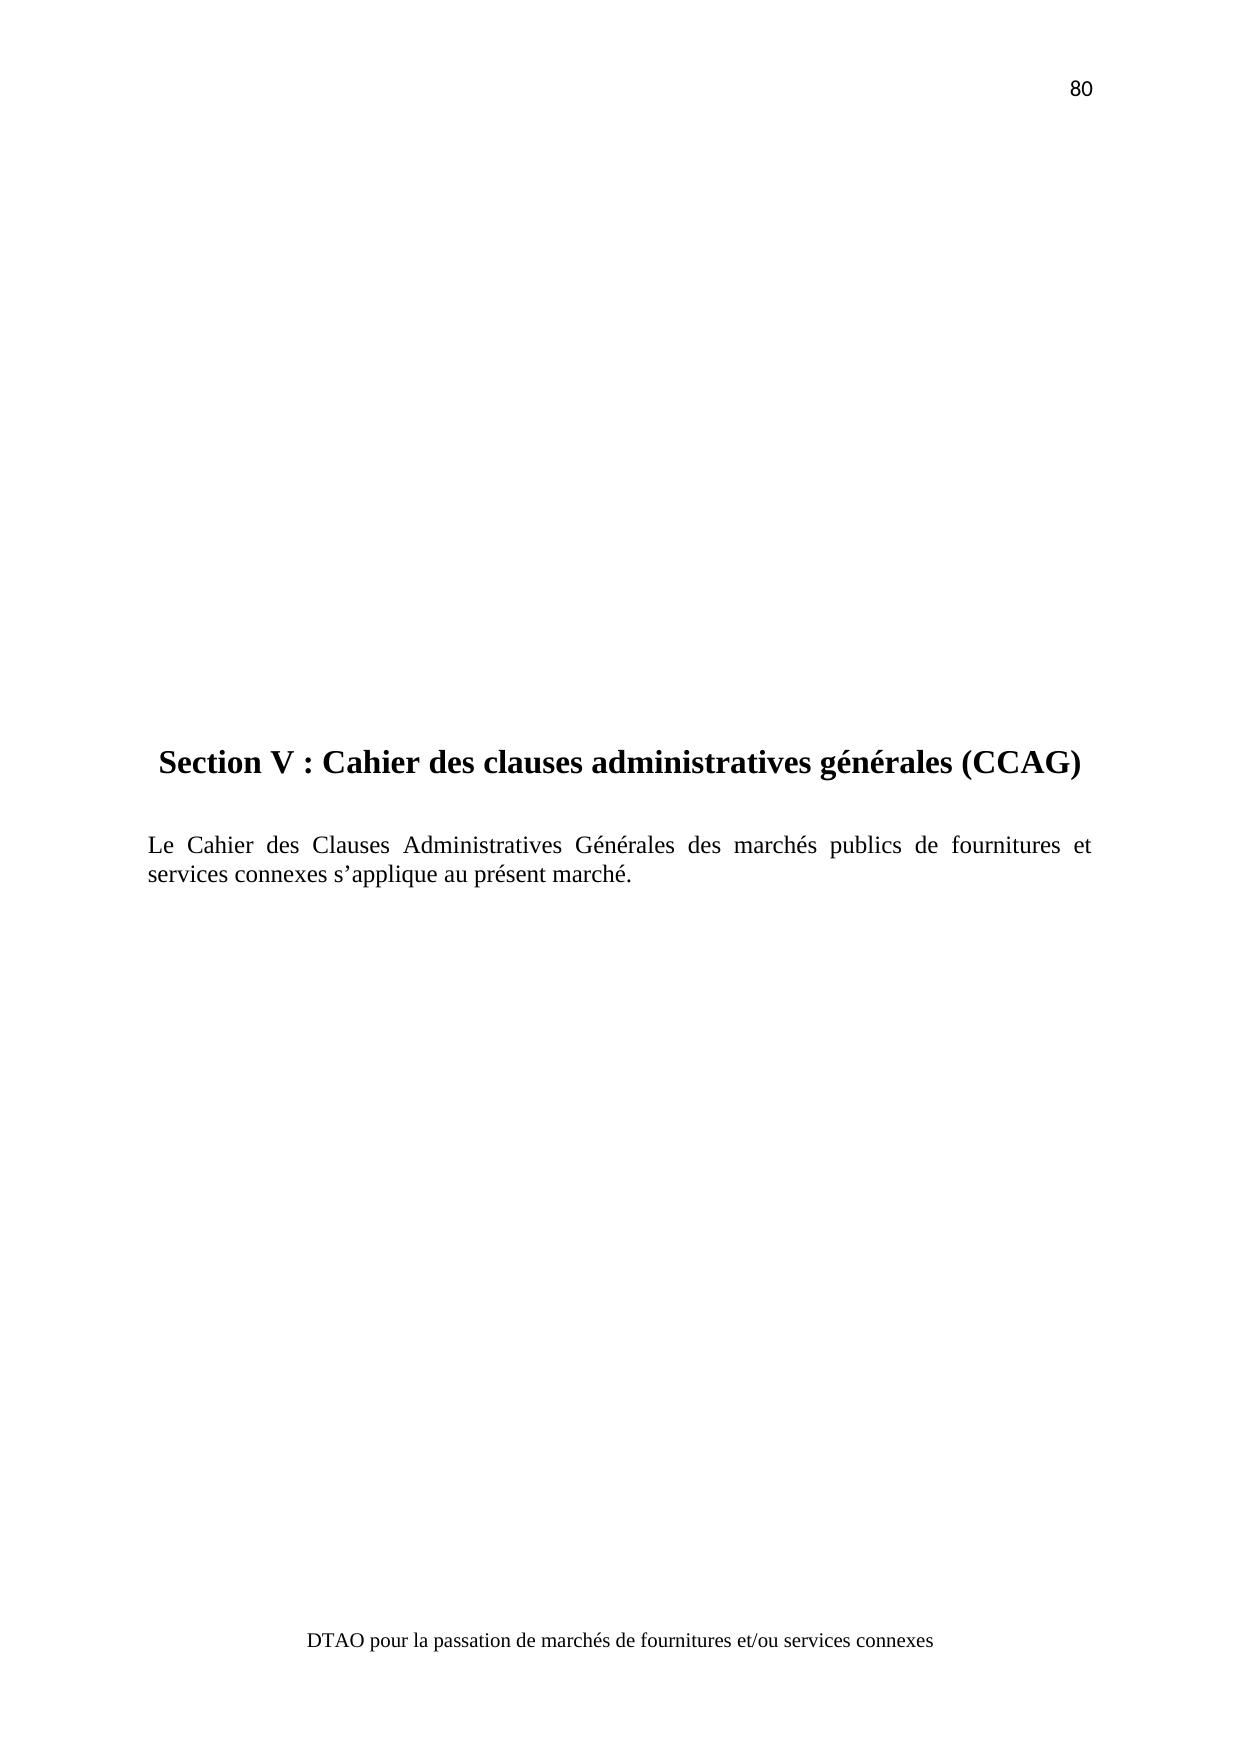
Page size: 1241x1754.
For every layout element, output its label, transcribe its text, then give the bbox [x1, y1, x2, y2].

text Le Cahier des Clauses Administratives Générales des marchés publics de fournitures et services connexes s’applique au présent marché. [148, 831, 1093, 888]
subtitle Section V : Cahier des clauses administratives générales (CCAG) [148, 743, 1093, 781]
